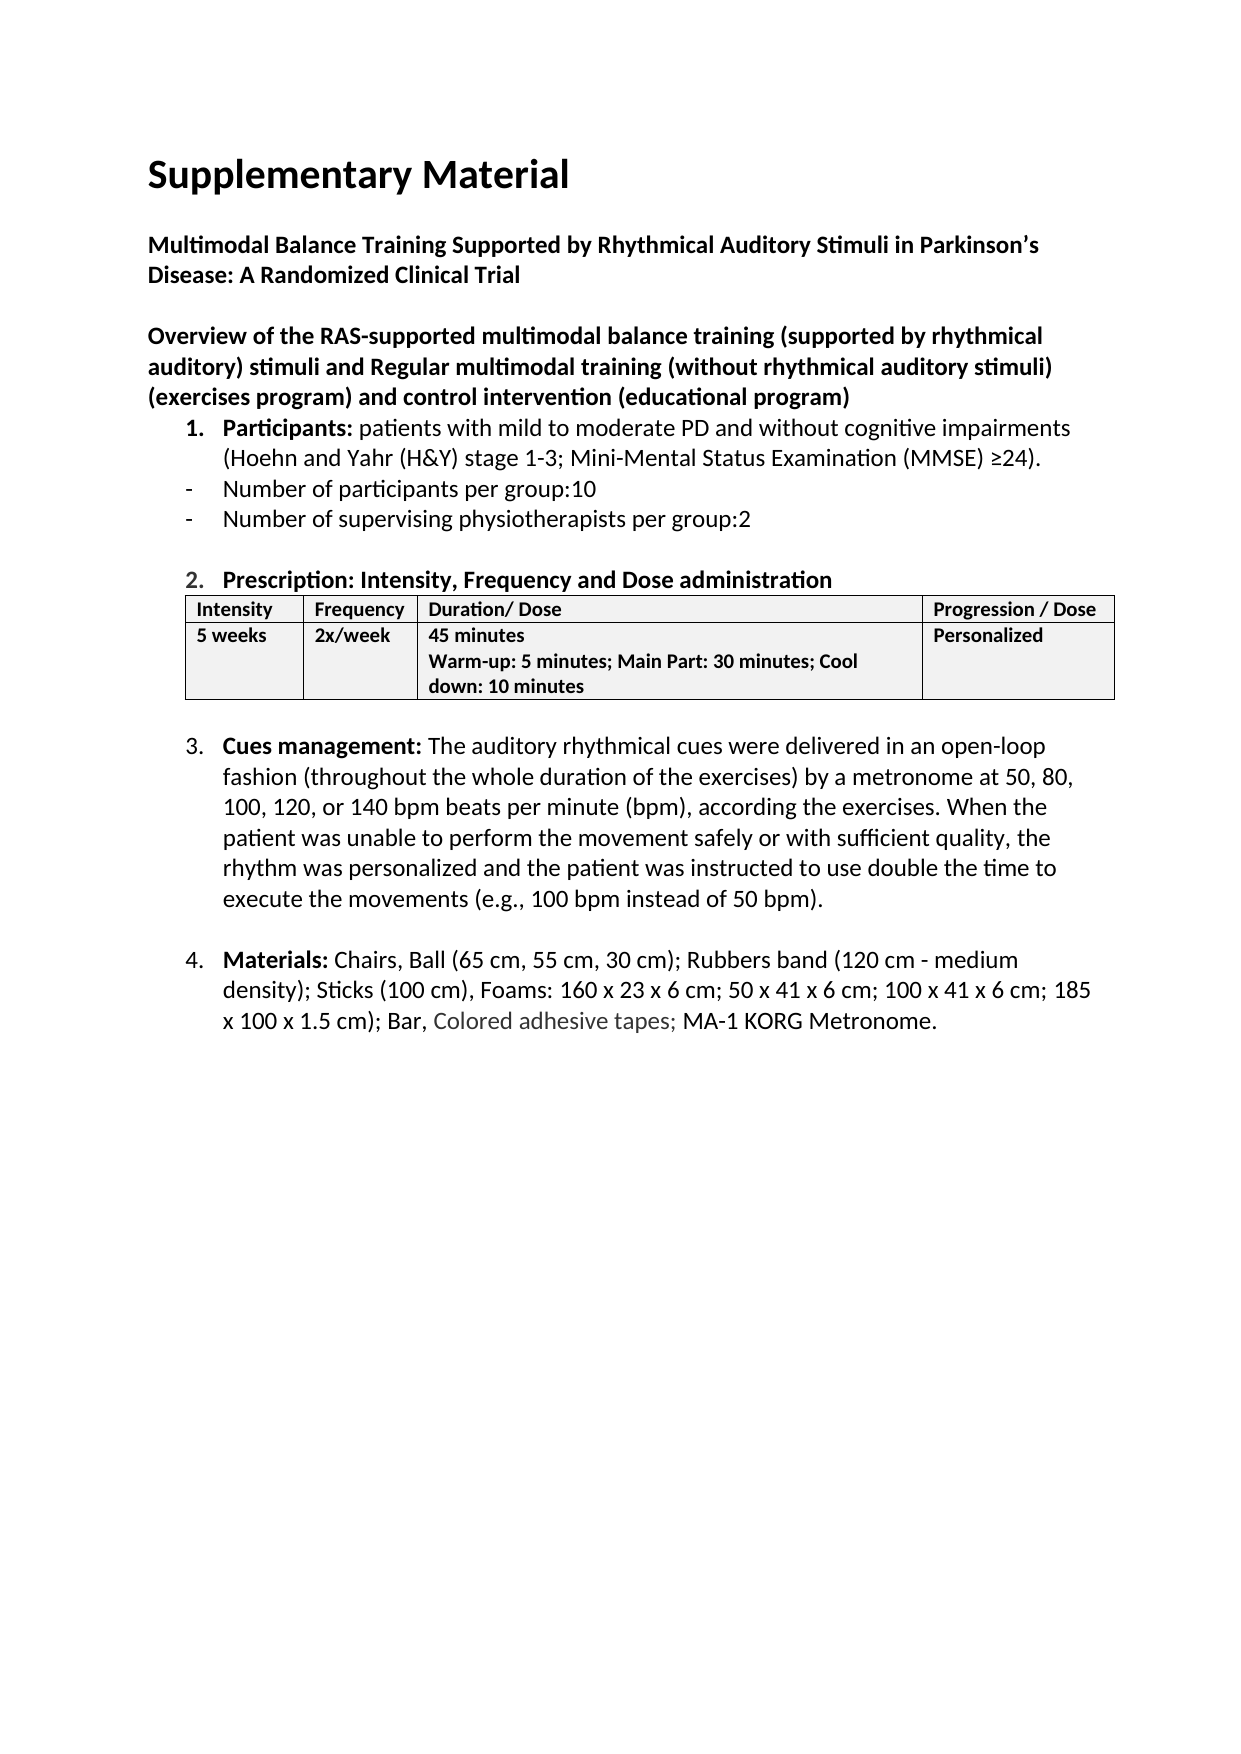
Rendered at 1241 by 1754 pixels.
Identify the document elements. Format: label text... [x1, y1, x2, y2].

table_cell 2x/week [304, 623, 417, 699]
table_header Duration/ Dose [418, 596, 922, 622]
table_header Progression / Dose [923, 596, 1114, 622]
table_cell 45 minutes Warm-up: 5 minutes; Main Part: 30 minutes; Cool down: 10 minutes [418, 623, 922, 699]
list Number of supervising physiotherapists per group:2 [185, 504, 1093, 534]
list Cues management: The auditory rhythmical cues were delivered in an open-loop fashion (throughout the whole duration of the exercises) by a metronome at 50, 80, 100, 120, or 140 bpm beats per minute (bpm), according the exercises. When the patient was unable to perform the movement safely or with sufficient quality, the rhythm was personalized and the patient was instructed to use double the time to execute the movements (e.g., 100 bpm instead of 50 bpm). [185, 731, 1093, 914]
list Prescription: Intensity, Frequency and Dose administration [185, 565, 1093, 595]
table_cell Personalized [923, 623, 1114, 699]
table_header Intensity [186, 596, 303, 622]
text Multimodal Balance Training Supported by Rhythmical Auditory Stimuli in Parkinson’s Disease: A Randomized Clinical Trial [148, 229, 1093, 290]
list Participants: patients with mild to moderate PD and without cognitive impairments (Hoehn and Yahr (H&Y) stage 1-3; Mini-Mental Status Examination (MMSE) ≥24). [185, 412, 1093, 473]
list Number of participants per group:10 [185, 473, 1093, 504]
text Overview of the RAS-supported multimodal balance training (supported by rhythmical auditory) stimuli and Regular multimodal training (without rhythmical auditory stimuli) (exercises program) and control intervention (educational program) [148, 321, 1093, 412]
list Materials: Chairs, Ball (65 cm, 55 cm, 30 cm); Rubbers band (120 cm - medium density); Sticks (100 cm), Foams: 160 x 23 x 6 cm; 50 x 41 x 6 cm; 100 x 41 x 6 cm; 185 x 100 x 1.5 cm); Bar, Colored adhesive tapes; MA-1 KORG Metronome. [185, 944, 1093, 1036]
text Supplementary Material [148, 148, 1093, 198]
table_cell 5 weeks [186, 623, 303, 699]
table_header Frequency [304, 596, 417, 622]
